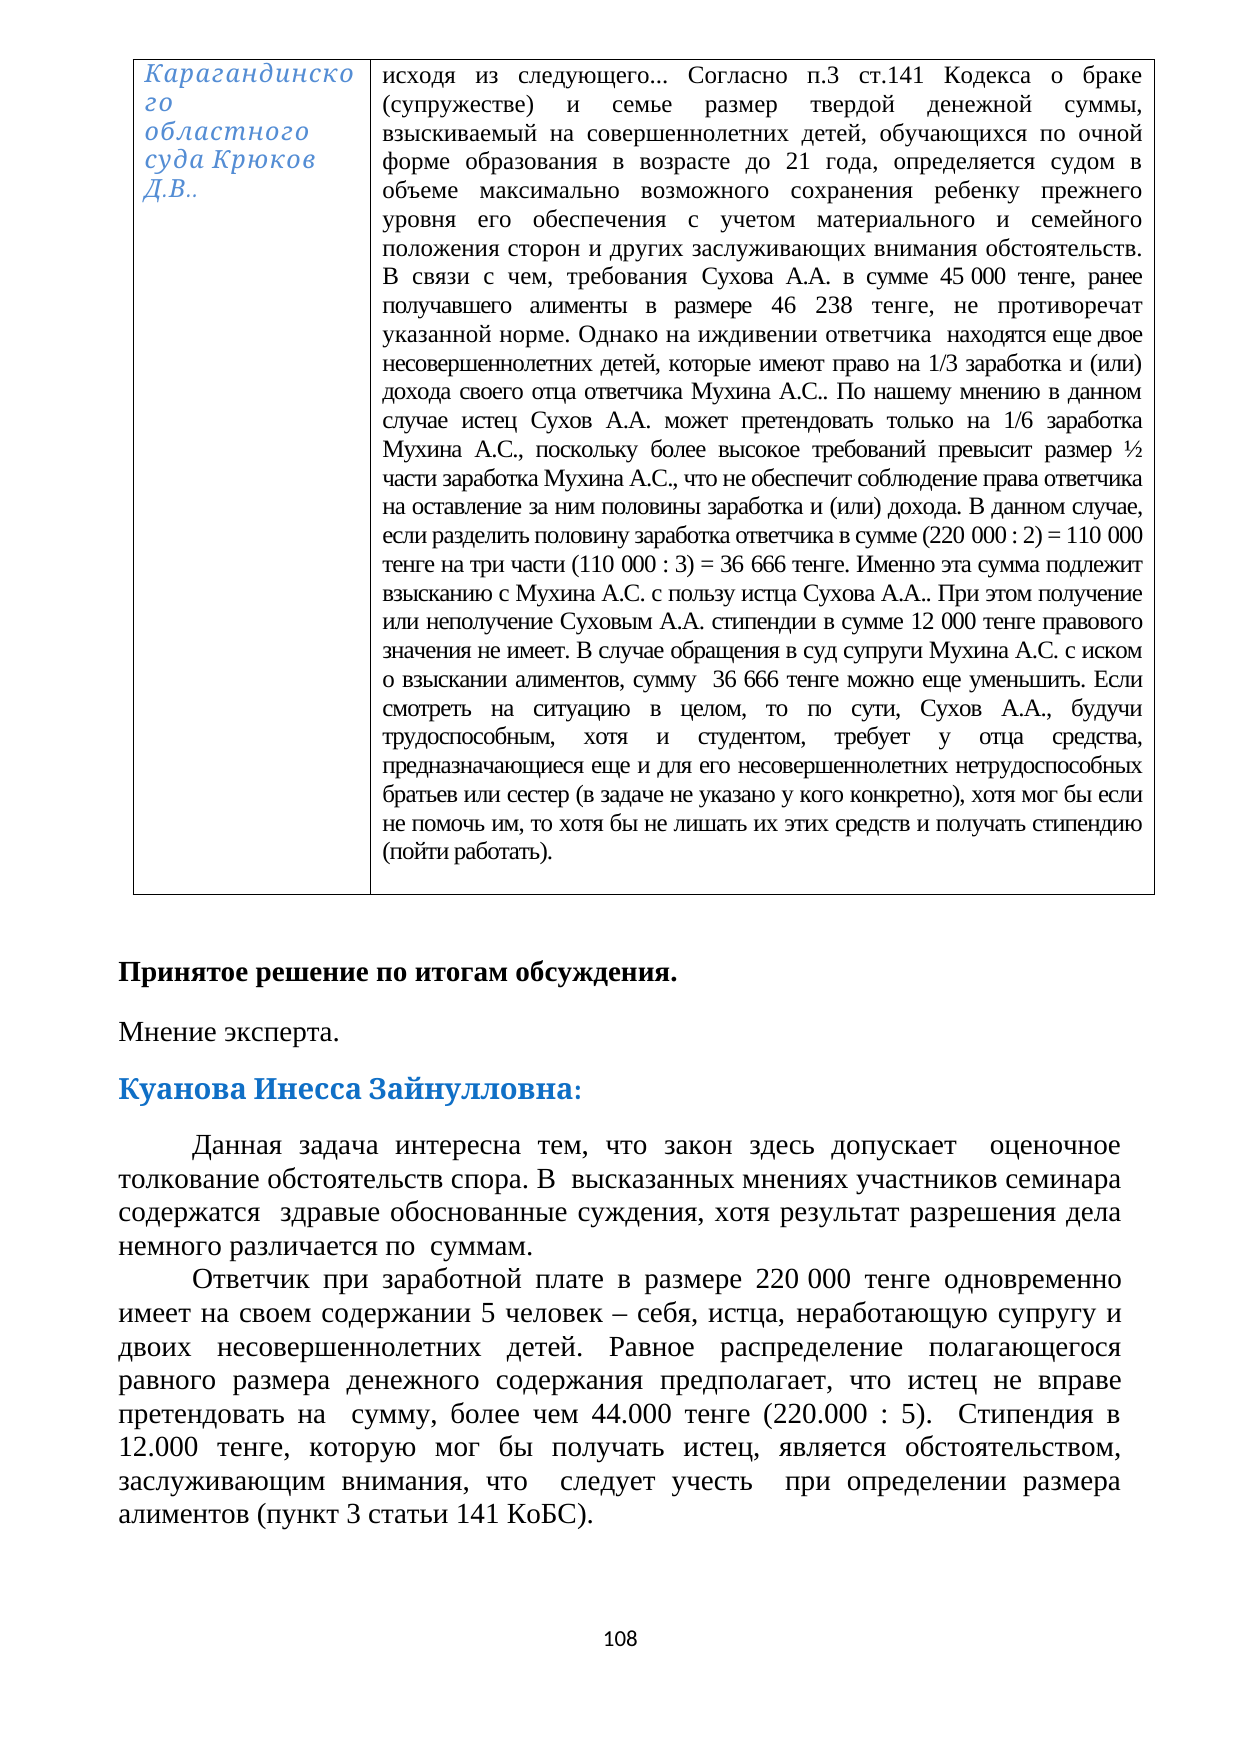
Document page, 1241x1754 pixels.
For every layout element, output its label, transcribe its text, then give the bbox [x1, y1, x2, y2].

text Данная задача интересна тем, что закон здесь допускает оценочное толкование обстоятельств спора. В высказанных мнениях участников семинара содержатся здравые обоснованные суждения, хотя результат разрешения дела немного различается по суммам. [118, 1127, 1122, 1262]
text Ответчик при заработной плате в размере 220 000 тенге одновременно имеет на своем содержании 5 человек – себя, истца, неработающую супругу и двоих несовершеннолетних детей. Равное распределение полагающегося равного размера денежного содержания предполагает, что истец не вправе претендовать на сумму, более чем 44.000 тенге (220.000 : 5). Стипендия в 12.000 тенге, которую мог бы получать истец, является обстоятельством, заслуживающим внимания, что следует учесть при определении размера алиментов (пункт 3 статьи 141 КоБС). [118, 1262, 1122, 1530]
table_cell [134, 60, 370, 894]
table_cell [371, 60, 1154, 894]
text Мнение эксперта. [118, 1014, 1122, 1047]
text Принятое решение по итогам обсуждения. [118, 954, 1122, 988]
text Куанова Инесса Зайнулловна: [118, 1073, 1122, 1107]
